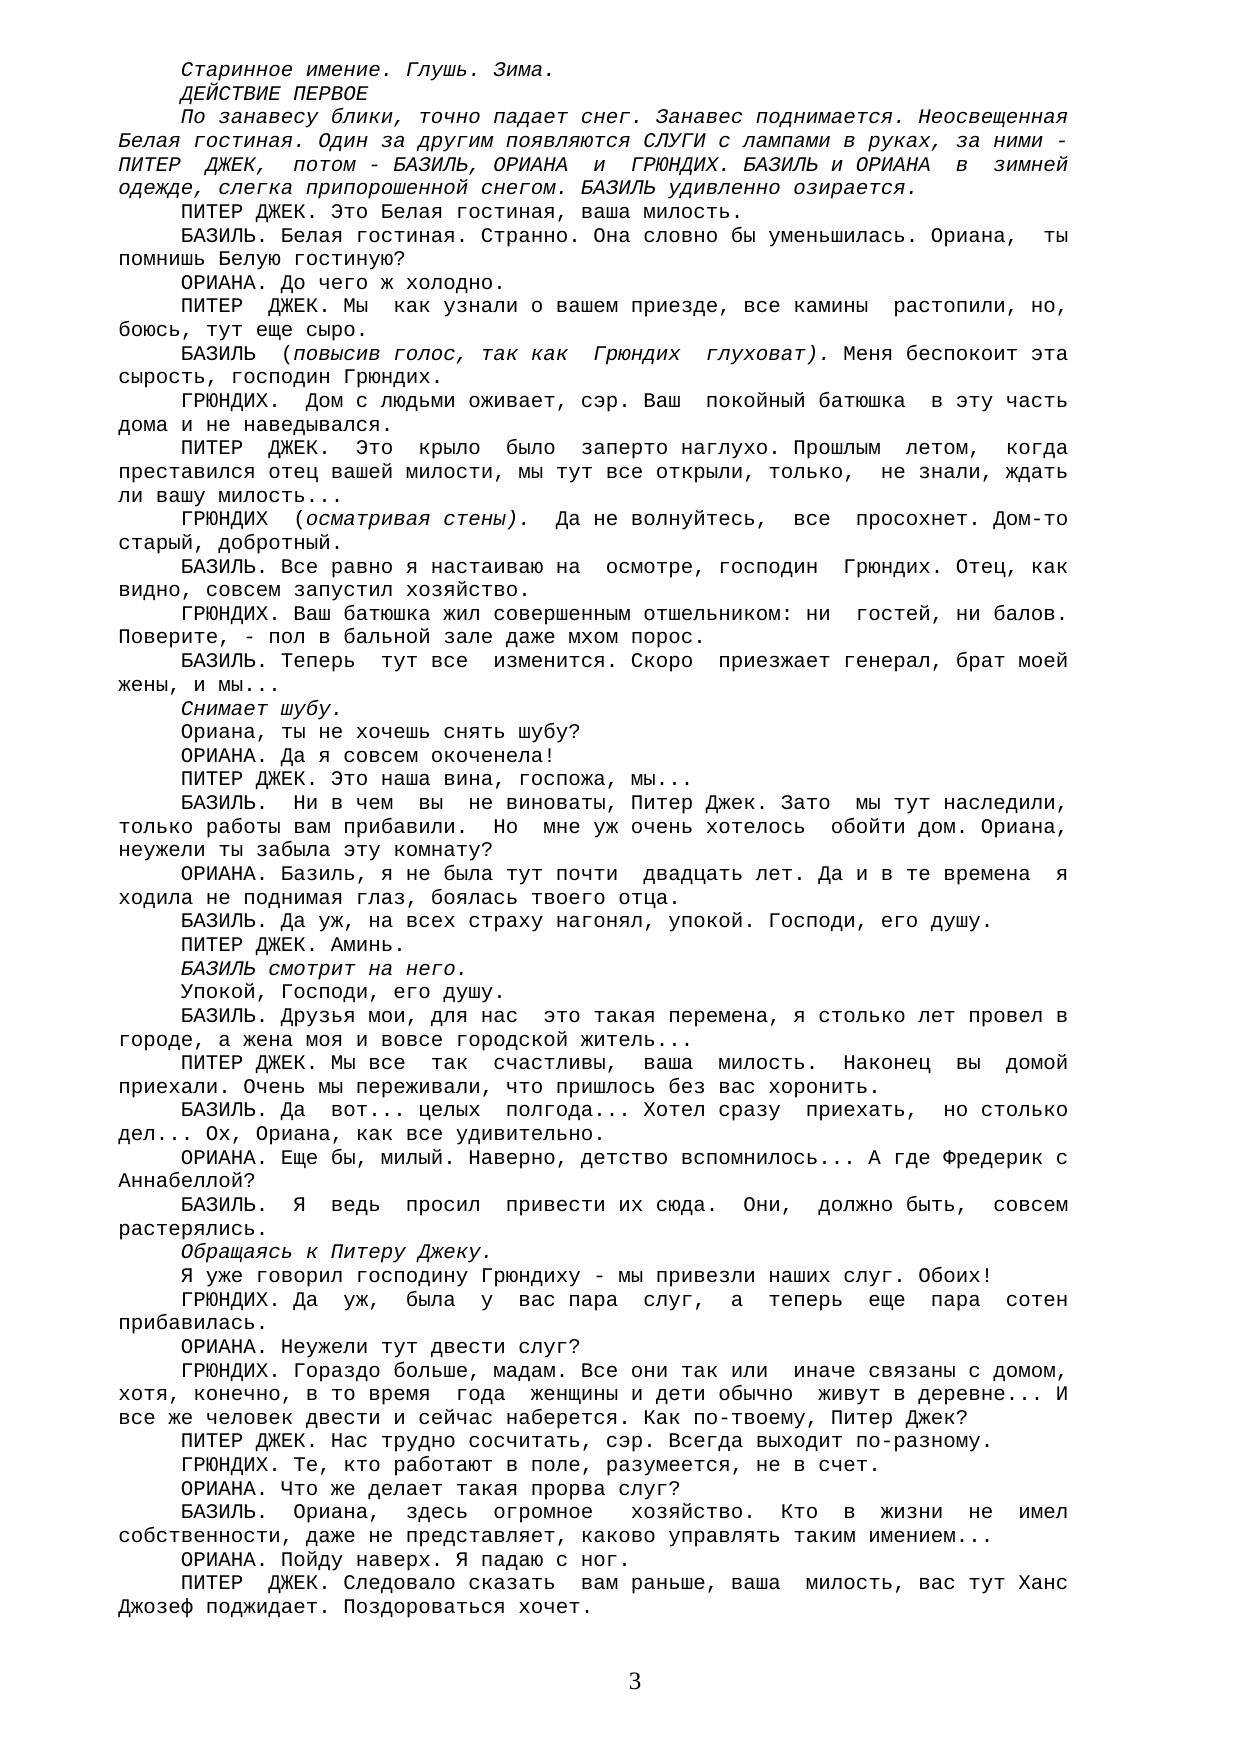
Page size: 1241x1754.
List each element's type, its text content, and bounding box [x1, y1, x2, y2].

text ПИТЕР ДЖЕК. Нас трудно сосчитать, сэр. Всегда выходит по-разному. [118, 1431, 1152, 1454]
text старый, добротный. [118, 532, 1152, 556]
text ГРЮНДИХ. Ваш батюшка жил совершенным отшельником: ни гостей, ни балов. [118, 603, 1152, 627]
text преставился отец вашей милости, мы тут все открыли, только, не знали, ждать [118, 461, 1152, 485]
text ПИТЕР ДЖЕК. Это крыло было заперто наглухо. Прошлым летом, когда [118, 437, 1152, 461]
text ГРЮНДИХ. Дом с людьми оживает, сэр. Ваш покойный батюшка в эту часть [118, 390, 1152, 414]
text БАЗИЛЬ. Ориана, здесь огромное хозяйство. Кто в жизни не имел [118, 1501, 1152, 1525]
text БАЗИЛЬ смотрит на него. [118, 958, 1152, 981]
text Джозеф поджидает. Поздороваться хочет. [118, 1596, 1152, 1620]
text городе, а жена моя и вовсе городской житель... [118, 1028, 1152, 1052]
text ПИТЕР ДЖЕК. Это Белая гостиная, ваша милость. [118, 201, 1152, 224]
text ПИТЕР ДЖЕК. Мы все так счастливы, ваша милость. Наконец вы домой [118, 1052, 1152, 1076]
text По занавесу блики, точно падает снег. Занавес поднимается. Неосвещенная [118, 106, 1152, 130]
text БАЗИЛЬ. Ни в чем вы не виноваты, Питер Джек. Зато мы тут наследили, [118, 792, 1152, 816]
text собственности, даже не представляет, каково управлять таким имением... [118, 1525, 1152, 1549]
text ПИТЕР ДЖЕК. Следовало сказать вам раньше, ваша милость, вас тут Ханс [118, 1572, 1152, 1596]
text ОРИАНА. До чего ж холодно. [118, 272, 1152, 296]
text неужели ты забыла эту комнату? [118, 839, 1152, 863]
text Обращаясь к Питеру Джеку. [118, 1241, 1152, 1265]
text боюсь, тут еще сыро. [118, 319, 1152, 343]
text жены, и мы... [118, 674, 1152, 697]
text ПИТЕР ДЖЕК, потом - БАЗИЛЬ, ОРИАНА и ГРЮНДИХ. БАЗИЛЬ и ОРИАНА в зимней [118, 154, 1152, 177]
text БАЗИЛЬ (повысив голос, так как Грюндих глуховат). Меня беспокоит эта [118, 343, 1152, 366]
text только работы вам прибавили. Но мне уж очень хотелось обойти дом. Ориана, [118, 816, 1152, 839]
text ДЕЙСТВИЕ ПЕРВОЕ [118, 83, 1152, 106]
text приехали. Очень мы переживали, что пришлось без вас хоронить. [118, 1076, 1152, 1099]
text все же человек двести и сейчас наберется. Как по-твоему, Питер Джек? [118, 1407, 1152, 1431]
text БАЗИЛЬ. Теперь тут все изменится. Скоро приезжает генерал, брат моей [118, 650, 1152, 674]
text БАЗИЛЬ. Да вот... целых полгода... Хотел сразу приехать, но столько [118, 1099, 1152, 1123]
text БАЗИЛЬ. Друзья мои, для нас это такая перемена, я столько лет провел в [118, 1005, 1152, 1028]
text Я уже говорил господину Грюндиху - мы привезли наших слуг. Обоих! [118, 1265, 1152, 1289]
text ходила не поднимая глаз, боялась твоего отца. [118, 887, 1152, 910]
text Аннабеллой? [118, 1170, 1152, 1194]
text Упокой, Господи, его душу. [118, 981, 1152, 1005]
text ПИТЕР ДЖЕК. Аминь. [118, 934, 1152, 958]
text Снимает шубу. [118, 697, 1152, 721]
text БАЗИЛЬ. Белая гостиная. Странно. Она словно бы уменьшилась. Ориана, ты [118, 224, 1152, 248]
text ОРИАНА. Пойду наверх. Я падаю с ног. [118, 1549, 1152, 1572]
text прибавилась. [118, 1312, 1152, 1336]
text БАЗИЛЬ. Все равно я настаиваю на осмотре, господин Грюндих. Отец, как [118, 556, 1152, 579]
text БАЗИЛЬ. Я ведь просил привести их сюда. Они, должно быть, совсем [118, 1194, 1152, 1218]
text ПИТЕР ДЖЕК. Мы как узнали о вашем приезде, все камины растопили, но, [118, 296, 1152, 319]
text помнишь Белую гостиную? [118, 248, 1152, 272]
text ГРЮНДИХ. Те, кто работают в поле, разумеется, не в счет. [118, 1454, 1152, 1478]
text ОРИАНА. Базиль, я не была тут почти двадцать лет. Да и в те времена я [118, 863, 1152, 887]
text растерялись. [118, 1218, 1152, 1241]
text одежде, слегка припорошенной снегом. БАЗИЛЬ удивленно озирается. [118, 177, 1152, 201]
text ГРЮНДИХ. Да уж, была у вас пара слуг, а теперь еще пара сотен [118, 1289, 1152, 1312]
text Белая гостиная. Один за другим появляются СЛУГИ с лампами в руках, за ними - [118, 130, 1152, 154]
text ОРИАНА. Что же делает такая прорва слуг? [118, 1478, 1152, 1501]
text Старинное имение. Глушь. Зима. [118, 59, 1152, 83]
text ОРИАНА. Неужели тут двести слуг? [118, 1336, 1152, 1359]
text ОРИАНА. Еще бы, милый. Наверно, детство вспомнилось... А где Фредерик с [118, 1147, 1152, 1170]
text ГРЮНДИХ. Гораздо больше, мадам. Все они так или иначе связаны с домом, [118, 1359, 1152, 1383]
text дел... Ох, Ориана, как все удивительно. [118, 1123, 1152, 1147]
text сырость, господин Грюндих. [118, 366, 1152, 390]
text ли вашу милость... [118, 485, 1152, 508]
text ОРИАНА. Да я совсем окоченела! [118, 745, 1152, 768]
text дома и не наведывался. [118, 414, 1152, 437]
text ПИТЕР ДЖЕК. Это наша вина, госпожа, мы... [118, 768, 1152, 792]
text видно, совсем запустил хозяйство. [118, 579, 1152, 603]
text Поверите, - пол в бальной зале даже мхом порос. [118, 627, 1152, 650]
text хотя, конечно, в то время года женщины и дети обычно живут в деревне... И [118, 1383, 1152, 1407]
text ГРЮНДИХ (осматривая стены). Да не волнуйтесь, все просохнет. Дом-то [118, 508, 1152, 532]
text БАЗИЛЬ. Да уж, на всех страху нагонял, упокой. Господи, его душу. [118, 910, 1152, 934]
text Ориана, ты не хочешь снять шубу? [118, 721, 1152, 745]
